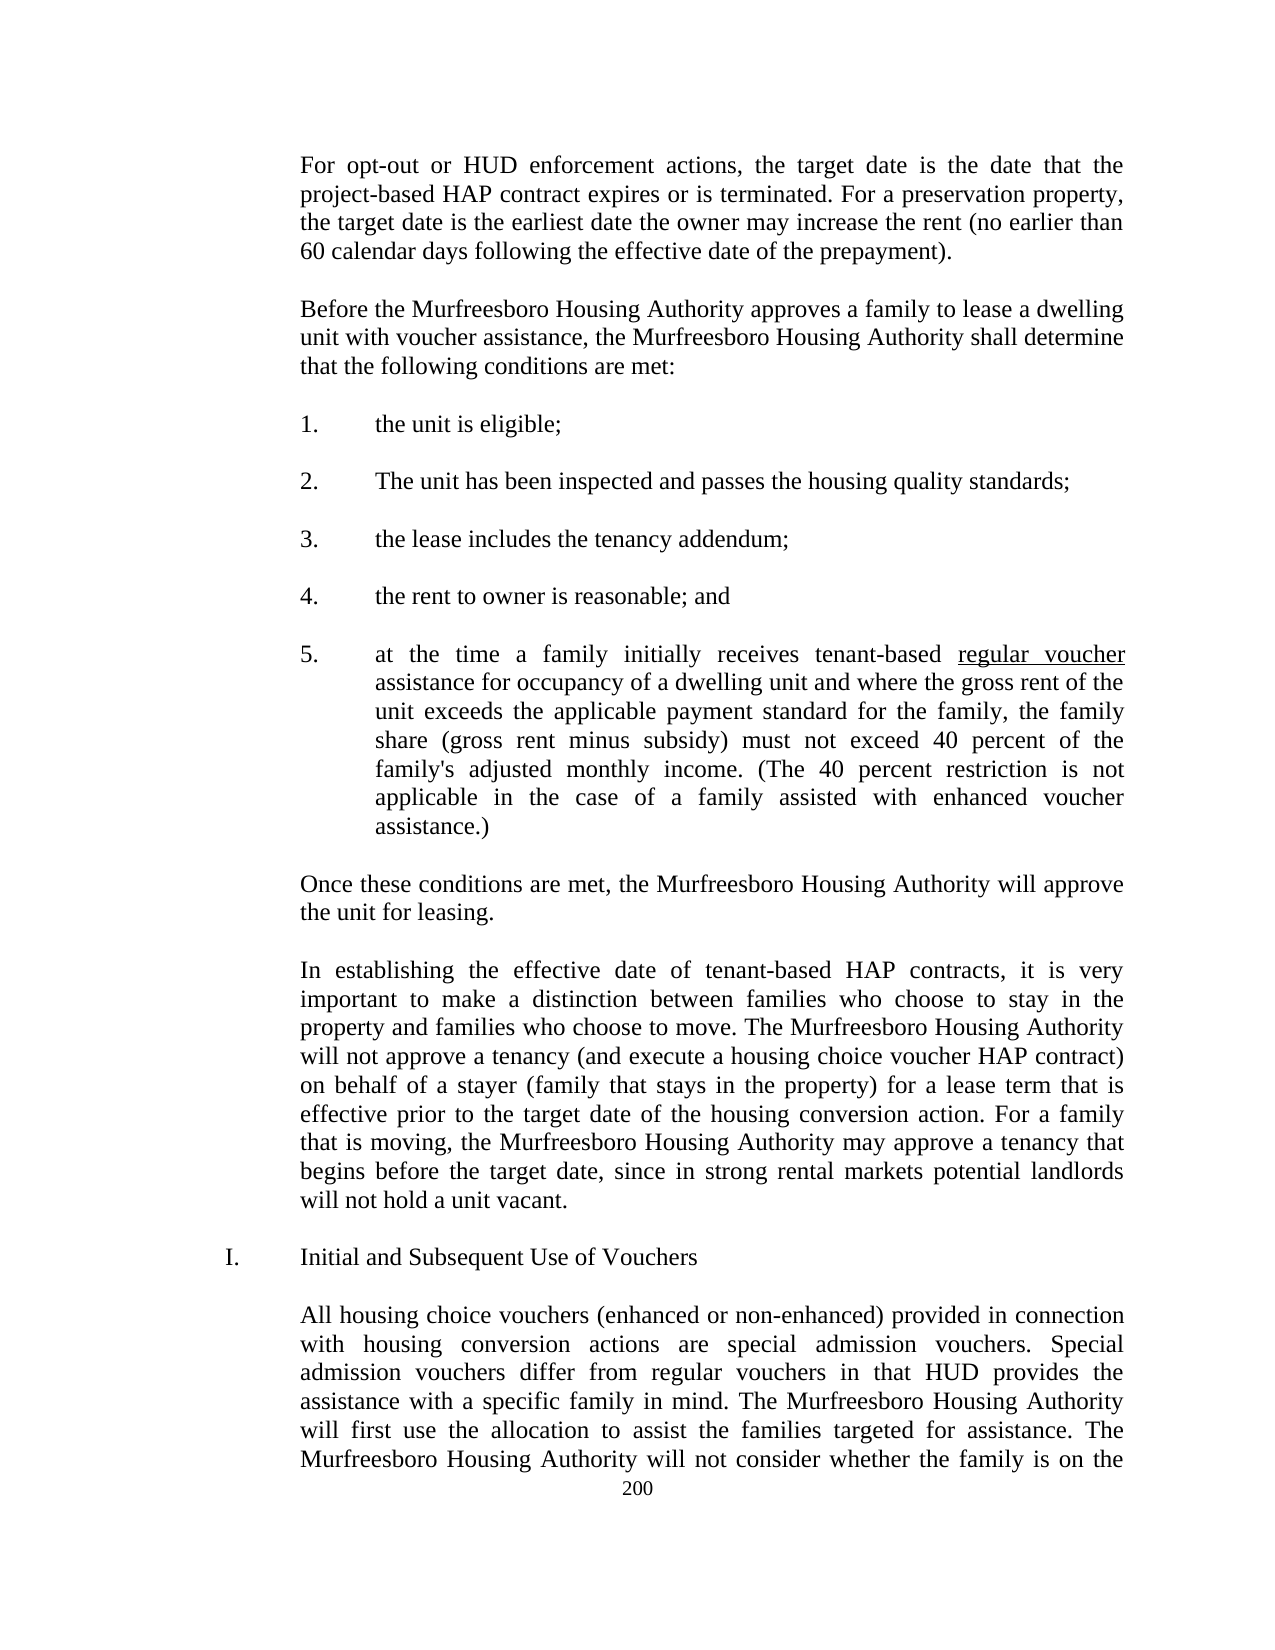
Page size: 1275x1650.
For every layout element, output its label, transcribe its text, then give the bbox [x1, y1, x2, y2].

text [300, 1300, 1125, 1472]
text In establishing the effective date of tenant-based HAP contracts, it is very important to make a distinction between families who choose to stay in the property and families who choose to move. The Murfreesboro Housing Authority will not approve a tenancy (and execute a housing choice voucher HAP contract) on behalf of a stayer (family that stays in the property) for a lease term that is effective prior to the target date of the housing conversion action. For a family that is moving, the Murfreesboro Housing Authority may approve a tenancy that begins before the target date, since in strong rental markets potential landlords will not hold a unit vacant. [300, 955, 1125, 1214]
text Before the Murfreesboro Housing Authority approves a family to lease a dwelling unit with voucher assistance, the Murfreesboro Housing Authority shall determine that the following conditions are met: [300, 294, 1125, 380]
text Once these conditions are met, the Murfreesboro Housing Authority will approve the unit for leasing. [300, 869, 1125, 926]
text 1. the unit is eligible; [300, 409, 1125, 437]
text 5. at the time a family initially receives tenant-based regular voucher assistance for occupancy of a dwelling unit and where the gross rent of the unit exceeds the applicable payment standard for the family, the family share (gross rent minus subsidy) must not exceed 40 percent of the family's adjusted monthly income. (The 40 percent restriction is not applicable in the case of a family assisted with enhanced voucher assistance.) [300, 639, 1125, 840]
text I. Initial and Subsequent Use of Vouchers [150, 1242, 1125, 1271]
text 3. the lease includes the tenancy addendum; [300, 524, 1125, 552]
text 2. The unit has been inspected and passes the housing quality standards; [300, 466, 1125, 495]
text 4. the rent to owner is reasonable; and [300, 581, 1125, 610]
text For opt-out or HUD enforcement actions, the target date is the date that the project-based HAP contract expires or is terminated. For a preservation property, the target date is the earliest date the owner may increase the rent (no earlier than 60 calendar days following the effective date of the prepayment). [300, 150, 1125, 265]
